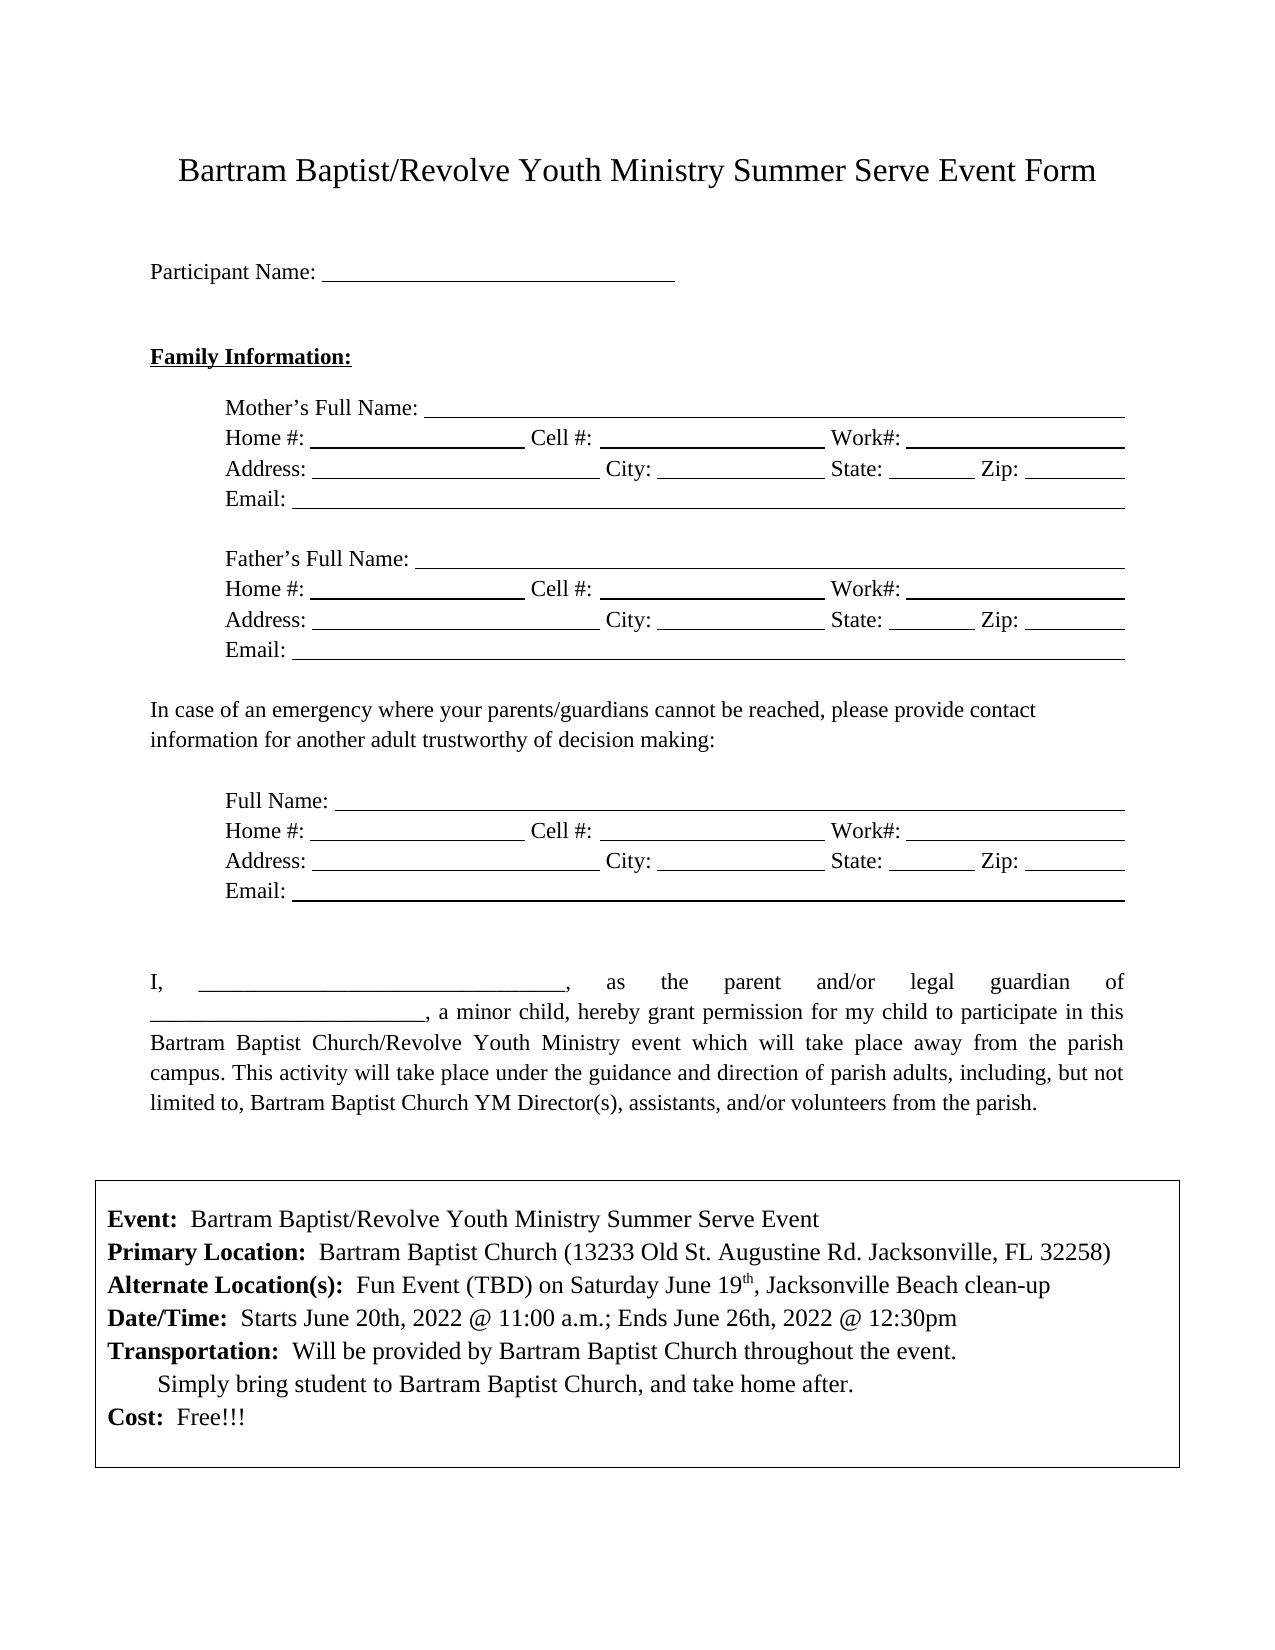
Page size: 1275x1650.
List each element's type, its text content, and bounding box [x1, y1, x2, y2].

table_header Event: Bartram Baptist/Revolve Youth Ministry Summer Serve Event Primary Location: Bartram Baptist Church (13233 Old St. Augustine Rd. Jacksonville, FL 32258) Alternate Location(s): Fun Event (TBD) on Saturday June 19th, Jacksonville Beach clean-up Date/Time: Starts June 20th, 2022 @ 11:00 a.m.; Ends June 26th, 2022 @ 12:30pm Transportation: Will be provided by Bartram Baptist Church throughout the event. Simply bring student to Bartram Baptist Church, and take home after. Cost: Free!!! [96, 1181, 1179, 1467]
text Participant Name: [150, 258, 1125, 284]
text Father’s Full Name: [150, 545, 1125, 572]
text Address: City: State: Zip: [150, 847, 1125, 874]
text Email: [150, 877, 1125, 904]
text I, ________________________________, as the parent and/or legal guardian of ________________________, a minor child, hereby grant permission for my child to participate in this Bartram Baptist Church/Revolve Youth Ministry event which will take place away from the parish campus. This activity will take place under the guidance and direction of parish adults, including, but not limited to, Bartram Baptist Church YM Director(s), assistants, and/or volunteers from the parish. [150, 968, 1125, 1115]
text Mother’s Full Name: [150, 394, 1125, 421]
text Address: City: State: Zip: [150, 454, 1125, 481]
text Full Name: [150, 787, 1125, 813]
text Email: [150, 636, 1125, 662]
text Home #: Cell #: Work#: [150, 817, 1125, 843]
text Email: [150, 485, 1125, 511]
text Home #: Cell #: Work#: [150, 575, 1125, 602]
text In case of an emergency where your parents/guardians cannot be reached, please provide contact information for another adult trustworthy of decision making: [150, 696, 1125, 753]
text Address: City: State: Zip: [150, 606, 1125, 632]
text Family Information: [150, 343, 1125, 369]
text Home #: Cell #: Work#: [150, 424, 1125, 451]
text Bartram Baptist/Revolve Youth Ministry Summer Serve Event Form [150, 150, 1125, 188]
